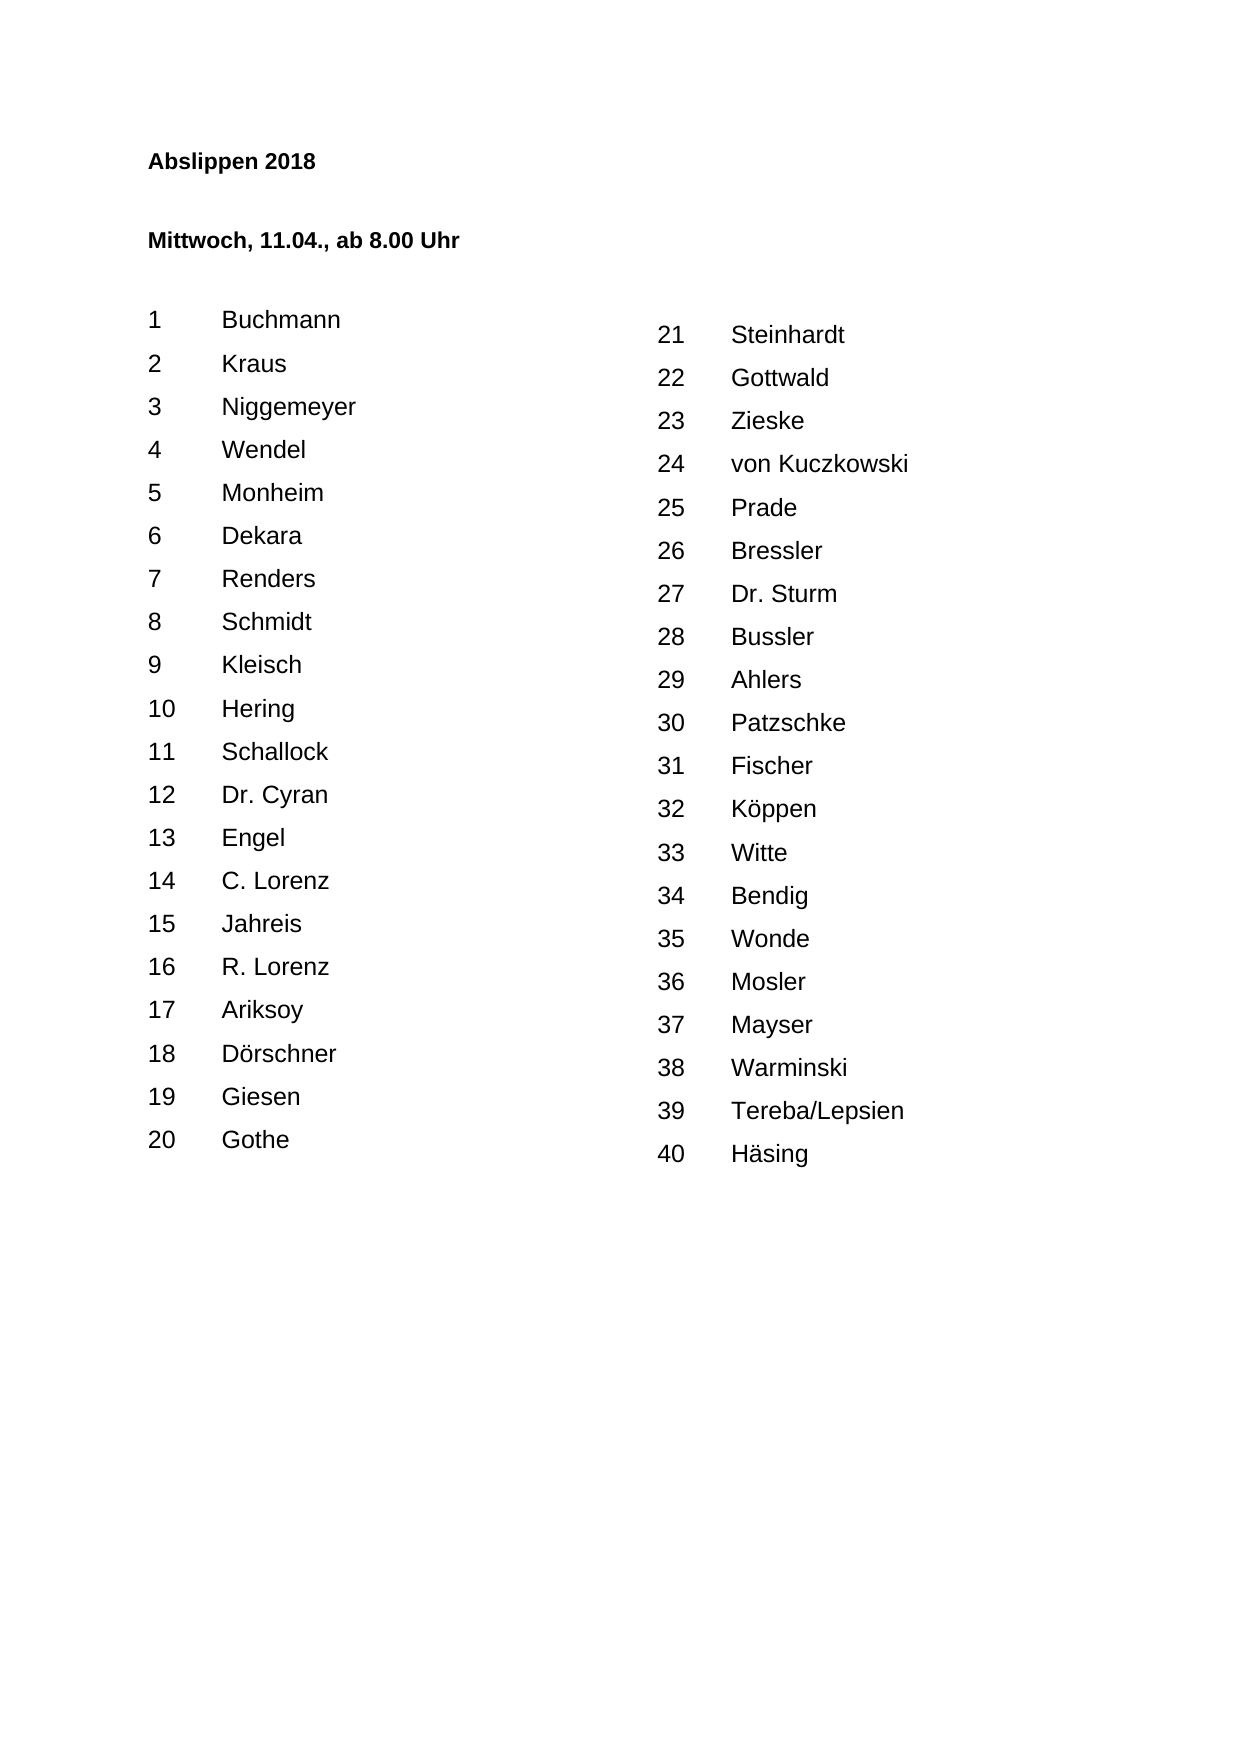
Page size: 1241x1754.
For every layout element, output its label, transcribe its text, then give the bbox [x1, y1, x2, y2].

text 21 Steinhardt [657, 320, 1093, 349]
text 5 Monheim [148, 478, 583, 507]
text 37 Mayser [657, 1010, 1093, 1039]
text 22 Gottwald [657, 363, 1093, 392]
text 16 R. Lorenz [148, 952, 583, 981]
text 2 Kraus [148, 349, 583, 377]
text 23 Zieske [657, 406, 1093, 435]
text 20 Gothe [148, 1125, 583, 1154]
text 12 Dr. Cyran [148, 780, 583, 809]
text 3 Niggemeyer [148, 392, 583, 421]
text Mittwoch, 11.04., ab 8.00 Uhr [148, 227, 583, 253]
text 34 Bendig [657, 881, 1093, 909]
text 1 Buchmann [148, 306, 583, 334]
text 36 Mosler [657, 967, 1093, 996]
text 29 Ahlers [657, 665, 1093, 694]
text 32 Köppen [657, 794, 1093, 823]
text 8 Schmidt [148, 607, 583, 636]
text 33 Witte [657, 838, 1093, 866]
text 24 von Kuczkowski [657, 449, 1093, 478]
text 31 Fischer [657, 751, 1093, 780]
text 7 Renders [148, 564, 583, 593]
text 15 Jahreis [148, 909, 583, 938]
text 40 Häsing [657, 1139, 1093, 1168]
text 38 Warminski [657, 1053, 1093, 1082]
text 28 Bussler [657, 622, 1093, 651]
text Abslippen 2018 [148, 148, 583, 174]
text 26 Bressler [657, 536, 1093, 564]
text 9 Kleisch [148, 651, 583, 679]
text 4 Wendel [148, 435, 583, 464]
text 11 Schallock [148, 737, 583, 766]
text 39 Tereba/Lepsien [657, 1096, 1093, 1125]
text 13 Engel [148, 823, 583, 852]
text 25 Prade [657, 493, 1093, 521]
text 6 Dekara [148, 521, 583, 550]
text 35 Wonde [657, 924, 1093, 953]
text 19 Giesen [148, 1082, 583, 1111]
text 17 Ariksoy [148, 996, 583, 1024]
text 30 Patzschke [657, 708, 1093, 737]
text 18 Dörschner [148, 1039, 583, 1067]
text 27 Dr. Sturm [657, 579, 1093, 608]
text 14 C. Lorenz [148, 866, 583, 895]
text 10 Hering [148, 694, 583, 722]
